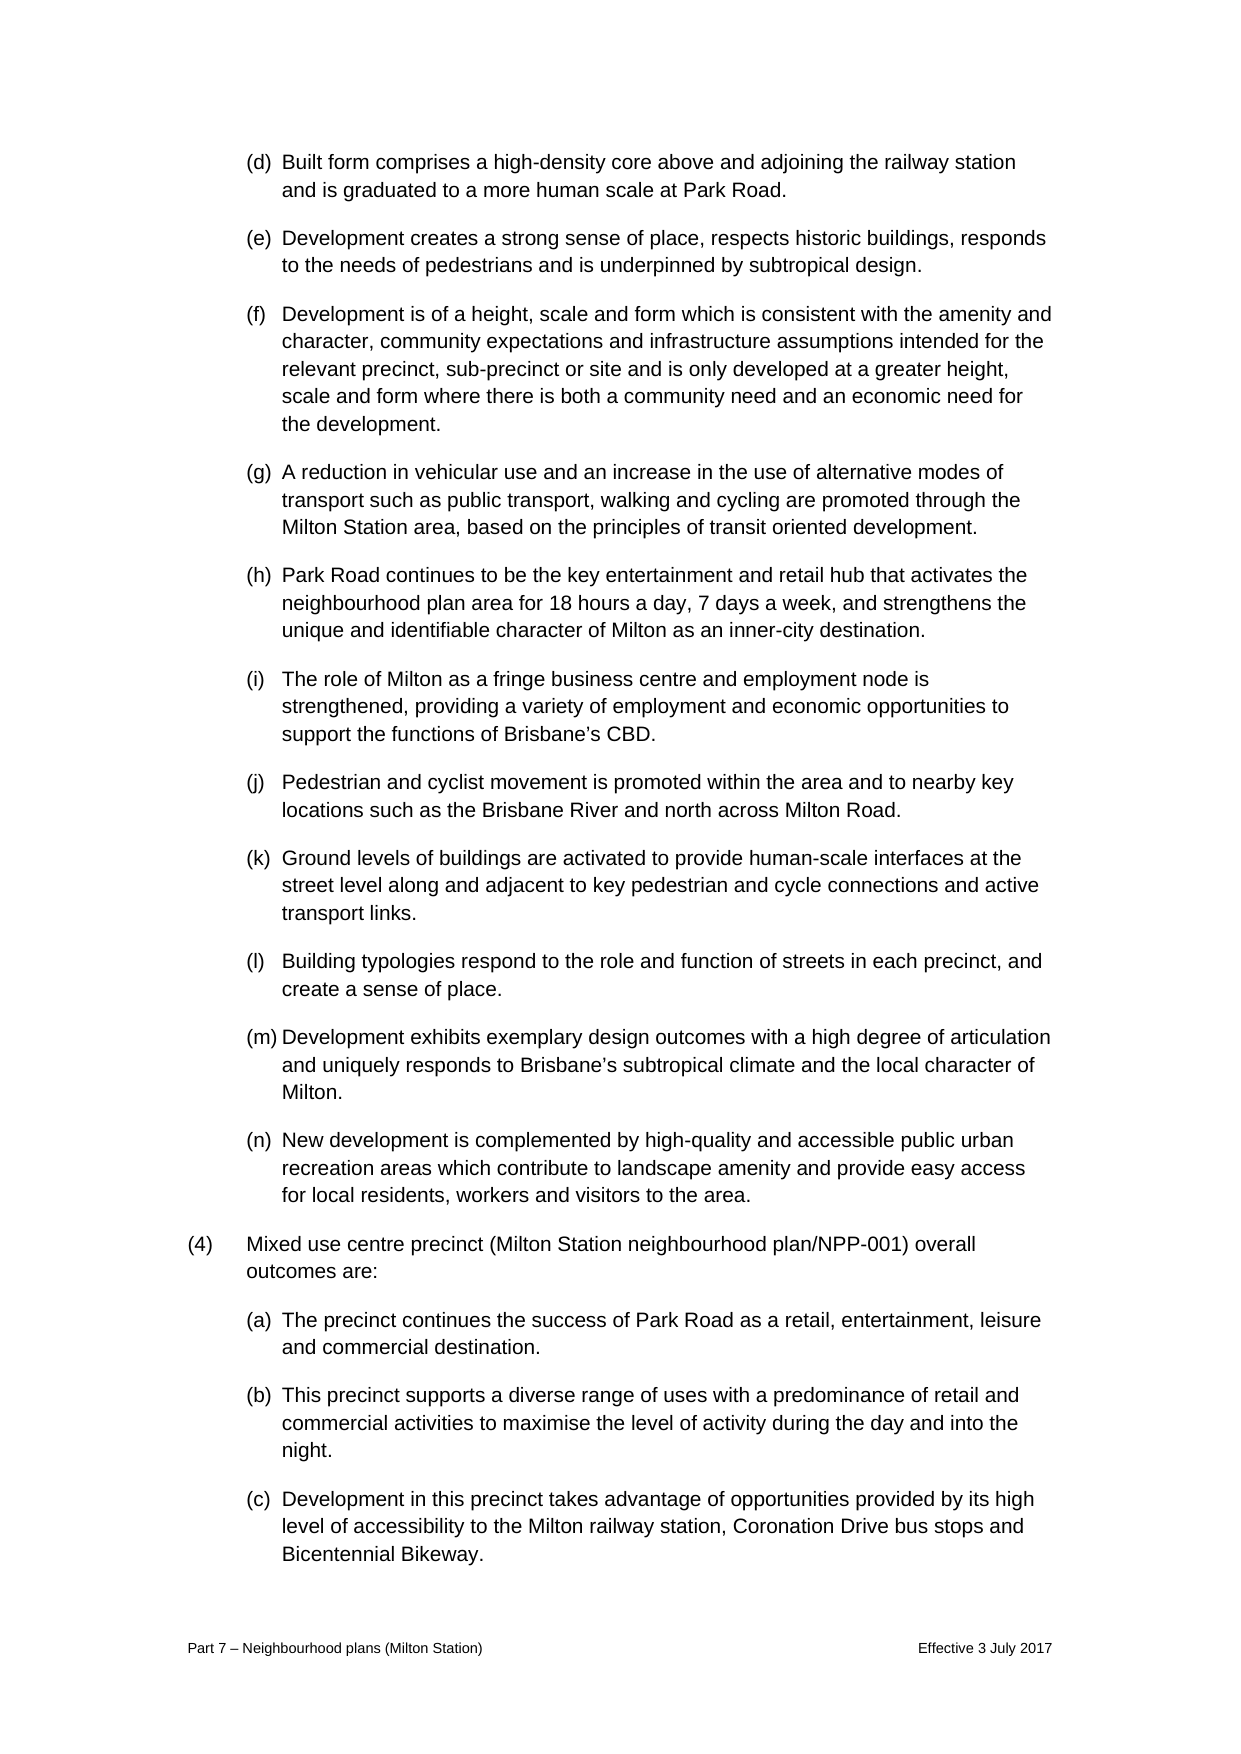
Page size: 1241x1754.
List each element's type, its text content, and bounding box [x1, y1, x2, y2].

text Ground levels of buildings are activated to provide human-scale interfaces at the street level along and adjacent to key pedestrian and cycle connections and active transport links. [246, 846, 1053, 925]
text Development in this precinct takes advantage of opportunities provided by its high level of accessibility to the Milton railway station, Coronation Drive bus stops and Bicentennial Bikeway. [246, 1487, 1053, 1566]
text This precinct supports a diverse range of uses with a predominance of retail and commercial activities to maximise the level of activity during the day and into the night. [246, 1383, 1053, 1462]
list The precinct continues the success of Park Road as a retail, entertainment, leisure and commercial destination. [246, 1307, 1053, 1359]
text The role of Milton as a fringe business centre and employment node is strengthened, providing a variety of employment and economic opportunities to support the functions of Brisbane’s CBD. [246, 667, 1053, 746]
text Pedestrian and cyclist movement is promoted within the area and to nearby key locations such as the Brisbane River and north across Milton Road. [246, 770, 1053, 821]
text Built form comprises a high-density core above and adjoining the railway station and is graduated to a more human scale at Park Road. [246, 150, 1053, 201]
text Mixed use centre precinct (Milton Station neighbourhood plan/NPP-001) overall outcomes are: [187, 1232, 1053, 1283]
text A reduction in vehicular use and an increase in the use of alternative modes of transport such as public transport, walking and cycling are promoted through the Milton Station area, based on the principles of transit oriented development. [246, 460, 1053, 539]
text Development exhibits exemplary design outcomes with a high degree of articulation and uniquely responds to Brisbane’s subtropical climate and the local character of Milton. [246, 1025, 1053, 1104]
text Park Road continues to be the key entertainment and retail hub that activates the neighbourhood plan area for 18 hours a day, 7 days a week, and strengthens the unique and identifiable character of Milton as an inner-city destination. [246, 563, 1053, 642]
text New development is complemented by high-quality and accessible public urban recreation areas which contribute to landscape amenity and provide easy access for local residents, workers and visitors to the area. [246, 1128, 1053, 1207]
text Building typologies respond to the role and function of streets in each precinct, and create a sense of place. [246, 949, 1053, 1001]
text Development is of a height, scale and form which is consistent with the amenity and character, community expectations and infrastructure assumptions intended for the relevant precinct, sub-precinct or site and is only developed at a greater height, scale and form where there is both a community need and an economic need for the development. [246, 302, 1053, 436]
text Development creates a strong sense of place, respects historic buildings, responds to the needs of pedestrians and is underpinned by subtropical design. [246, 226, 1053, 277]
